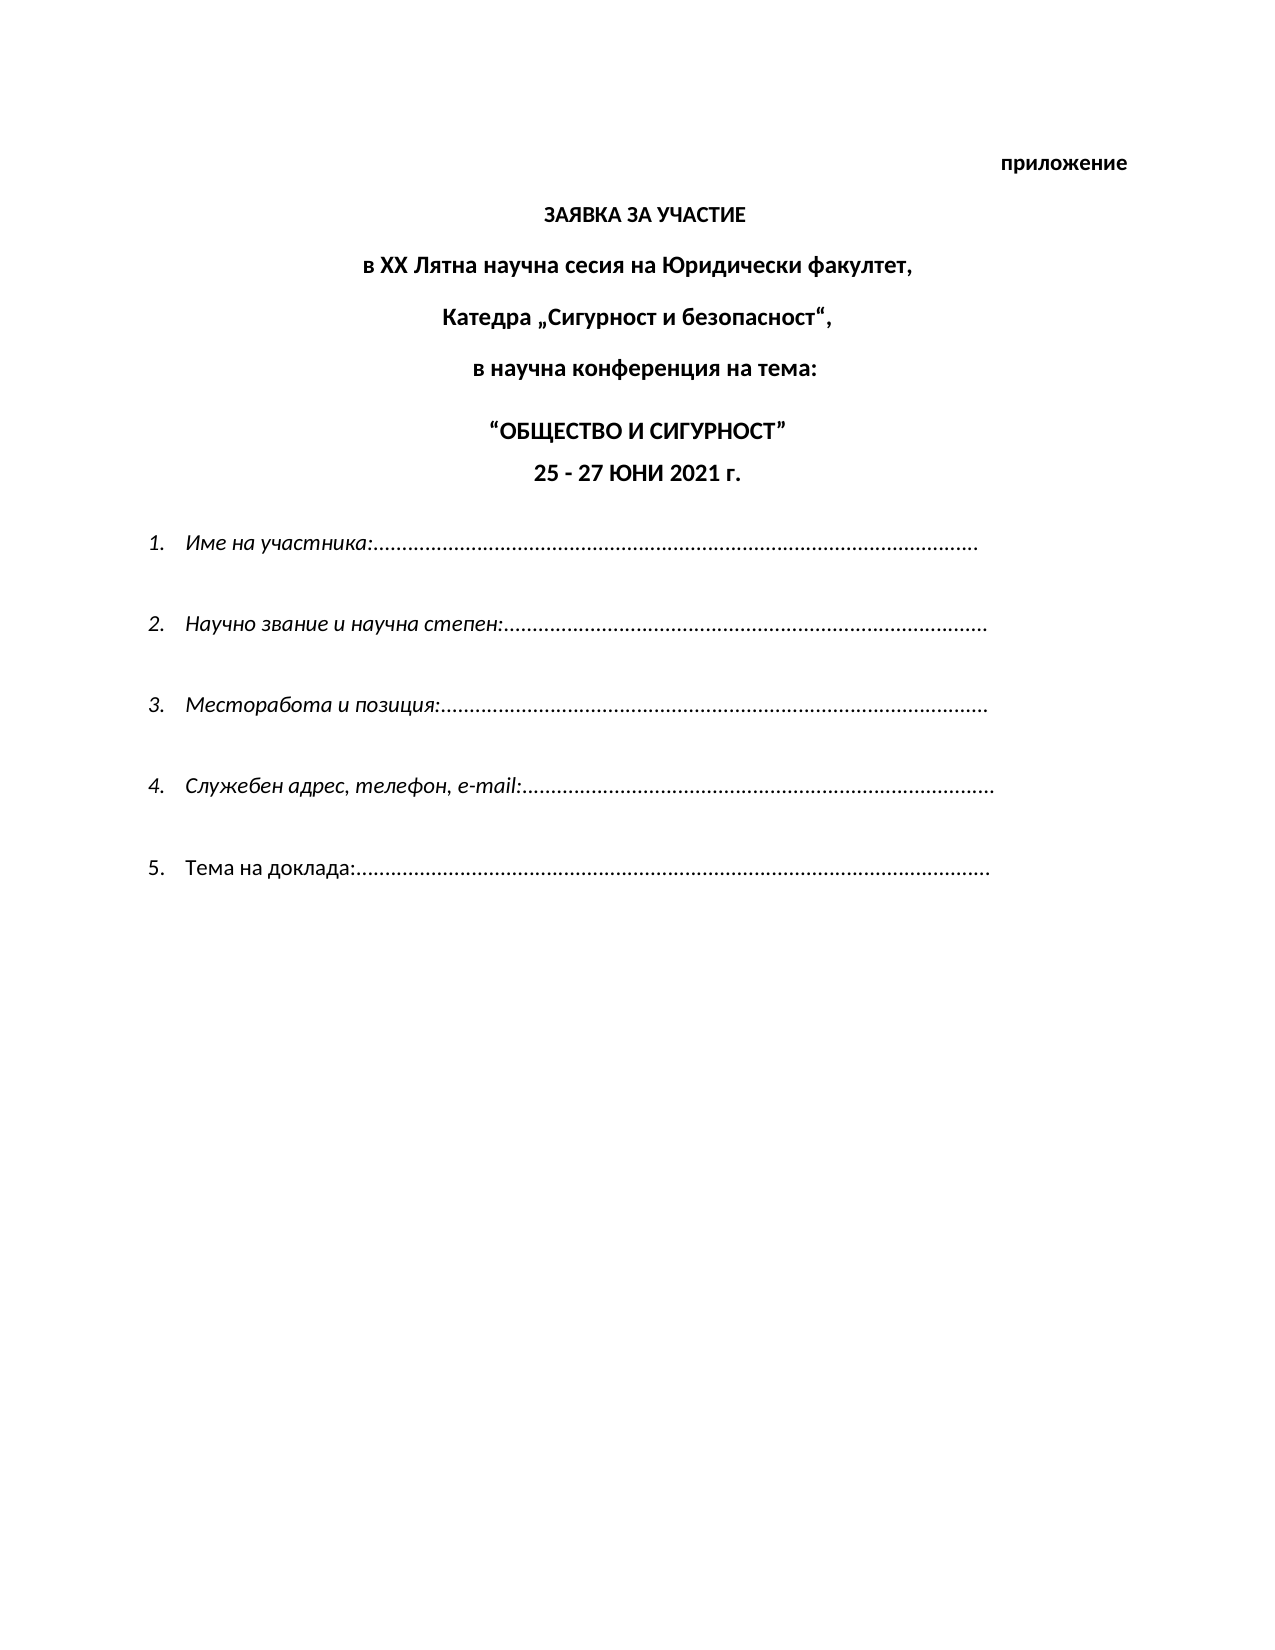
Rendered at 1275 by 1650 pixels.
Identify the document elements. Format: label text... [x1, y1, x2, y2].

text в ХХ Лятна научна сесия на Юридически факултет, [148, 249, 1127, 280]
text “ОБЩЕСТВО И СИГУРНОСТ” [148, 403, 1127, 446]
list Месторабота и позиция:............................................................................................... [148, 691, 1142, 718]
list Тема на доклада:.............................................................................................................. [148, 853, 1142, 881]
list Научно звание и научна степен:.................................................................................... [148, 609, 1142, 637]
list Име на участника:......................................................................................................... [148, 528, 1142, 556]
text 25 - 27 ЮНИ 2021 г. [148, 446, 1127, 488]
text ЗАЯВКА ЗА УЧАСТИЕ [148, 201, 1142, 229]
text в научна конференция на тема: [148, 352, 1142, 383]
list Служебен адрес, телефон, e-mail:.................................................................................. [148, 772, 1142, 799]
text Катедра „Сигурност и безопасност“, [148, 301, 1127, 331]
text приложение [148, 148, 1127, 176]
